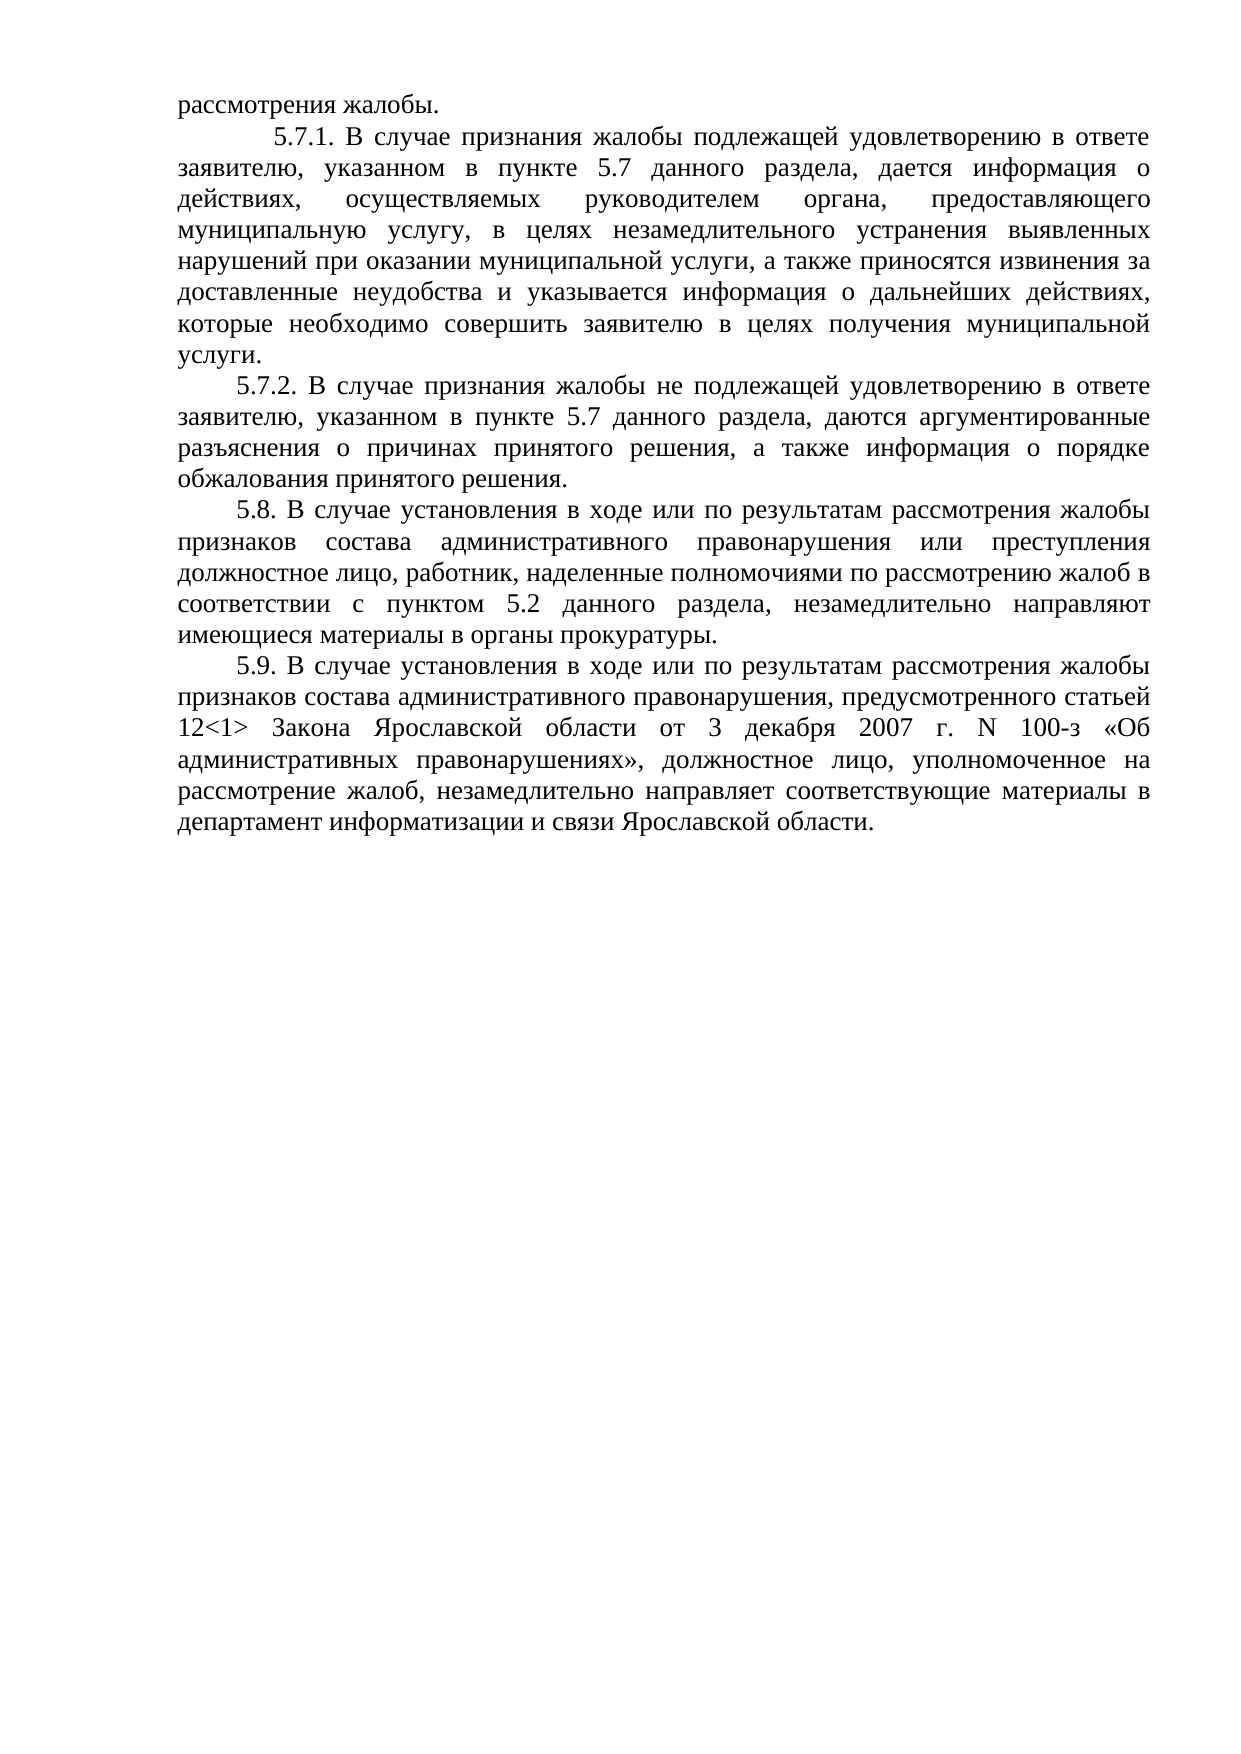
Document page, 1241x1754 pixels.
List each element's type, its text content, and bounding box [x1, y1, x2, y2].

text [177, 89, 1152, 120]
text 5.9. В случае установления в ходе или по результатам рассмотрения жалобы признаков состава административного правонарушения, предусмотренного статьей 12<1> Закона Ярославской области от 3 декабря 2007 г. N 100-з «Об административных правонарушениях», должностное лицо, уполномоченное на рассмотрение жалоб, незамедлительно направляет соответствующие материалы в департамент информатизации и связи Ярославской области. [177, 649, 1152, 836]
text 5.7.2. В случае признания жалобы не подлежащей удовлетворению в ответе заявителю, указанном в пункте 5.7 данного раздела, даются аргументированные разъяснения о причинах принятого решения, а также информация о порядке обжалования принятого решения. [177, 369, 1152, 493]
text 5.8. В случае установления в ходе или по результатам рассмотрения жалобы признаков состава административного правонарушения или преступления должностное лицо, работник, наделенные полномочиями по рассмотрению жалоб в соответствии с пунктом 5.2 данного раздела, незамедлительно направляют имеющиеся материалы в органы прокуратуры. [177, 493, 1152, 649]
text 5.7.1. В случае признания жалобы подлежащей удовлетворению в ответе заявителю, указанном в пункте 5.7 данного раздела, дается информация о действиях, осуществляемых руководителем органа, предоставляющего муниципальную услугу, в целях незамедлительного устранения выявленных нарушений при оказании муниципальной услуги, а также приносятся извинения за доставленные неудобства и указывается информация о дальнейших действиях, которые необходимо совершить заявителю в целях получения муниципальной услуги. [177, 120, 1152, 369]
